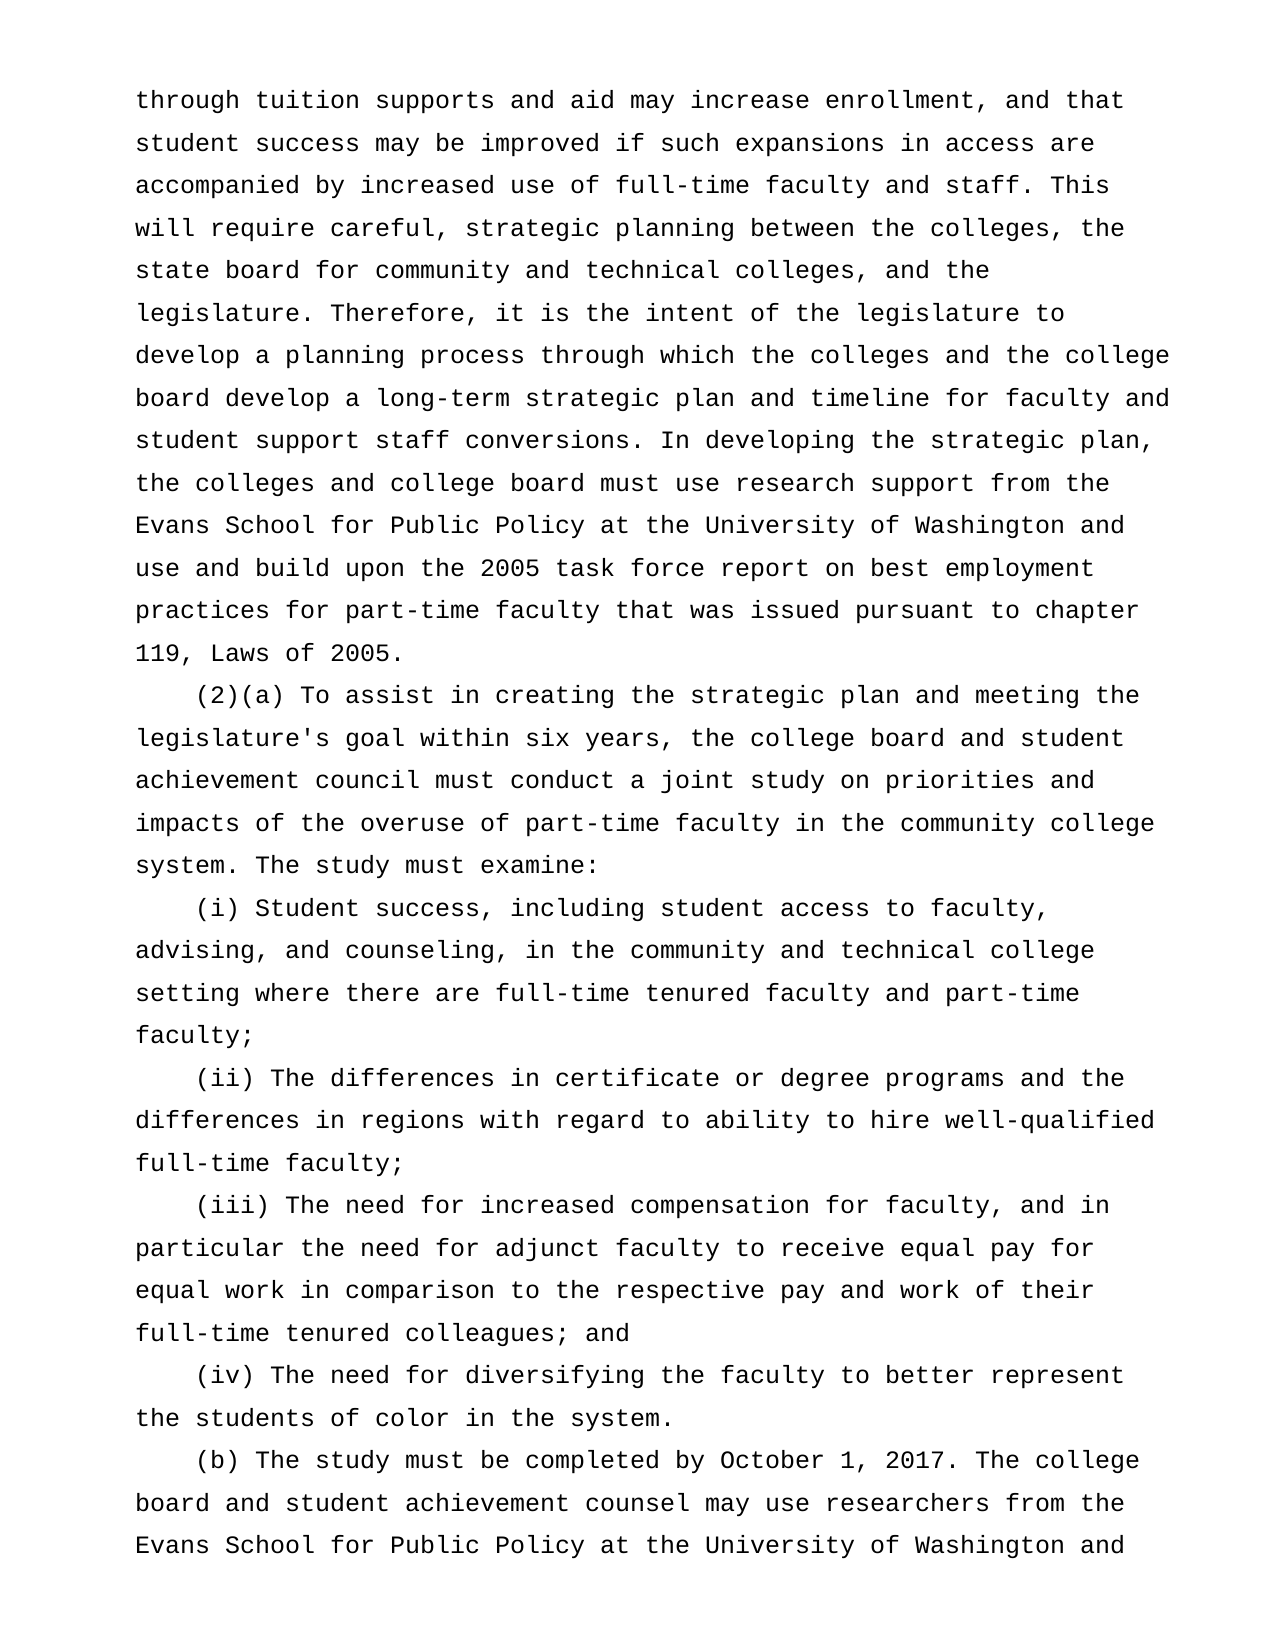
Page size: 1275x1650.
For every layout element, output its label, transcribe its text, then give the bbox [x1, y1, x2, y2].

text (iv) The need for diversifying the faculty to better represent the students of color in the system. [135, 1350, 1170, 1435]
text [135, 1435, 1170, 1562]
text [135, 75, 1170, 670]
text (2)(a) To assist in creating the strategic plan and meeting the legislature's goal within six years, the college board and student achievement council must conduct a joint study on priorities and impacts of the overuse of part-time faculty in the community college system. The study must examine: [135, 670, 1170, 882]
text (ii) The differences in certificate or degree programs and the differences in regions with regard to ability to hire well-qualified full-time faculty; [135, 1052, 1170, 1180]
text (i) Student success, including student access to faculty, advising, and counseling, in the community and technical college setting where there are full-time tenured faculty and part-time faculty; [135, 882, 1170, 1052]
text (iii) The need for increased compensation for faculty, and in particular the need for adjunct faculty to receive equal pay for equal work in comparison to the respective pay and work of their full-time tenured colleagues; and [135, 1180, 1170, 1350]
